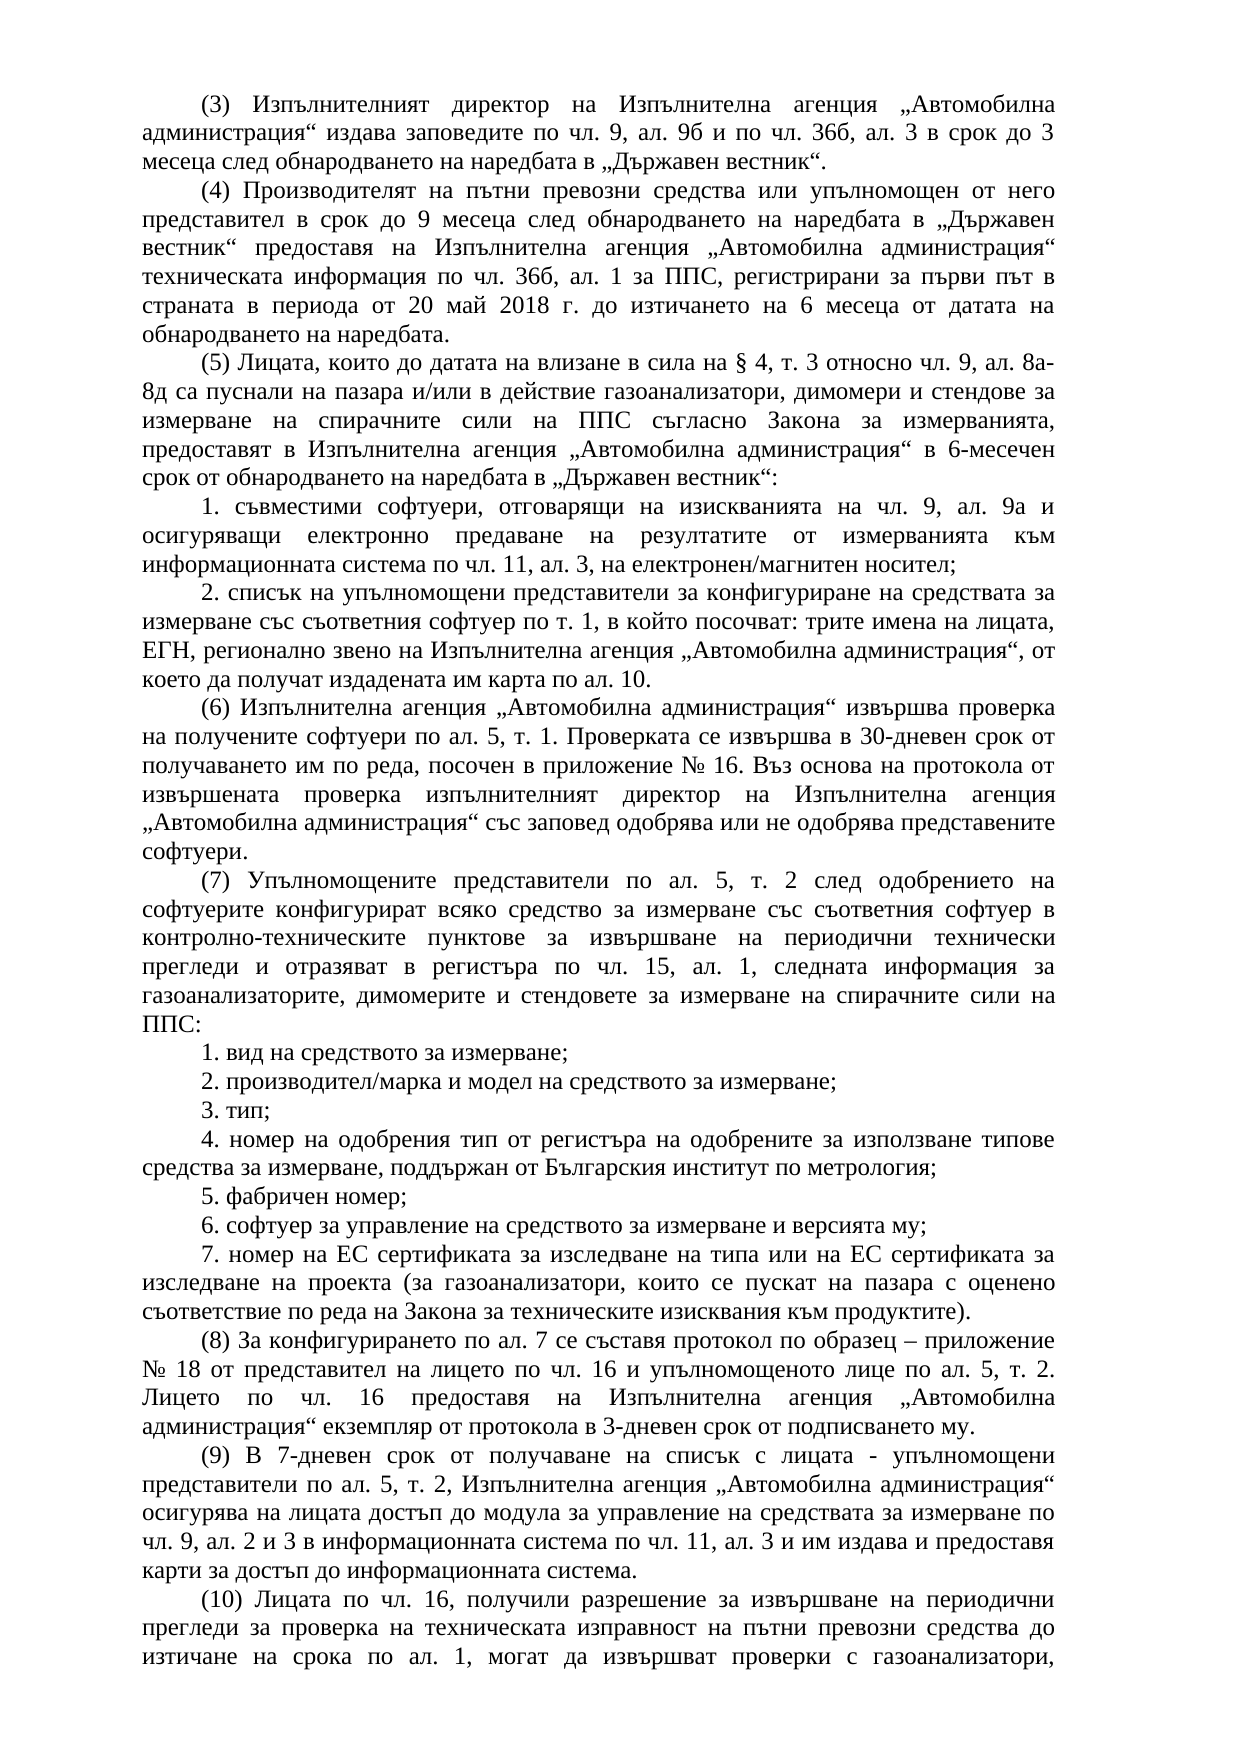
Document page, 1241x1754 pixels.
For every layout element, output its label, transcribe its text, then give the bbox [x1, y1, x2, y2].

text 7. номер на ЕС сертификата за изследване на типа или на ЕС сертификата за изследване на проекта (за газоанализатори, които се пускат на пазара с оценено съответствие по реда на Закона за техническите изисквания към продуктите). [142, 1239, 1056, 1325]
text (3) Изпълнителният директор на Изпълнителна агенция „Автомобилна администрация“ издава заповедите по чл. 9, ал. 9б и по чл. 36б, ал. 3 в срок до 3 месеца след обнародването на наредбата в „Държавен вестник“. [142, 89, 1056, 175]
text 3. тип; [142, 1095, 1056, 1124]
text 2. производител/марка и модел на средството за измерване; [142, 1066, 1056, 1095]
text 1. съвместими софтуери, отговарящи на изискванията на чл. 9, ал. 9а и осигуряващи електронно предаване на резултатите от измерванията към информационната система по чл. 11, ал. 3, на електронен/магнитен носител; [142, 491, 1056, 577]
text 4. номер на одобрения тип от регистъра на одобрените за използване типове средства за измерване, поддържан от Българския институт по метрология; [142, 1124, 1056, 1181]
text (7) Упълномощените представители по ал. 5, т. 2 след одобрението на софтуерите конфигурират всяко средство за измерване със съответния софтуер в контролно-техническите пунктове за извършване на периодични технически прегледи и отразяват в регистъра по чл. 15, ал. 1, следната информация за газоанализаторите, димомерите и стендовете за измерване на спирачните сили на ППС: [142, 865, 1056, 1037]
text 1. вид на средството за измерване; [142, 1037, 1056, 1066]
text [142, 1584, 1056, 1670]
text 2. списък на упълномощени представители за конфигуриране на средствата за измерване със съответния софтуер по т. 1, в който посочват: трите имена на лицата, ЕГН, регионално звено на Изпълнителна агенция „Автомобилна администрация“, от което да получат издадената им карта по ал. 10. [142, 577, 1056, 692]
text (4) Производителят на пътни превозни средства или упълномощен от него представител в срок до 9 месеца след обнародването на наредбата в „Държавен вестник“ предоставя на Изпълнителна агенция „Автомобилна администрация“ техническата информация по чл. 36б, ал. 1 за ППС, регистрирани за първи път в страната в периода от 20 май 2018 г. до изтичането на 6 месеца от датата на обнародването на наредбата. [142, 175, 1056, 347]
text (8) За конфигурирането по ал. 7 се съставя протокол по образец – приложение № 18 от представител на лицето по чл. 16 и упълномощеното лице по ал. 5, т. 2. Лицето по чл. 16 предоставя на Изпълнителна агенция „Автомобилна администрация“ екземпляр от протокола в 3-дневен срок от подписването му. [142, 1325, 1056, 1440]
text (5) Лицата, които до датата на влизане в сила на § 4, т. 3 относно чл. 9, ал. 8а-8д са пуснали на пазара и/или в действие газоанализатори, димомери и стендове за измерване на спирачните сили на ППС съгласно Закона за измерванията, предоставят в Изпълнителна агенция „Автомобилна администрация“ в 6-месечен срок от обнародването на наредбата в „Държавен вестник“: [142, 347, 1056, 491]
text 5. фабричен номер; [142, 1181, 1056, 1210]
text (6) Изпълнителна агенция „Автомобилна администрация“ извършва проверка на получените софтуери по ал. 5, т. 1. Проверката се извършва в 30-дневен срок от получаването им по реда, посочен в приложение № 16. Въз основа на протокола от извършената проверка изпълнителният директор на Изпълнителна агенция „Автомобилна администрация“ със заповед одобрява или не одобрява представените софтуери. [142, 692, 1056, 865]
text 6. софтуер за управление на средството за измерване и версията му; [142, 1210, 1056, 1239]
text (9) В 7-дневен срок от получаване на списък с лицата - упълномощени представители по ал. 5, т. 2, Изпълнителна агенция „Автомобилна администрация“ осигурява на лицата достъп до модула за управление на средствата за измерване по чл. 9, ал. 2 и 3 в информационната система по чл. 11, ал. 3 и им издава и предоставя карти за достъп до информационната система. [142, 1440, 1056, 1584]
